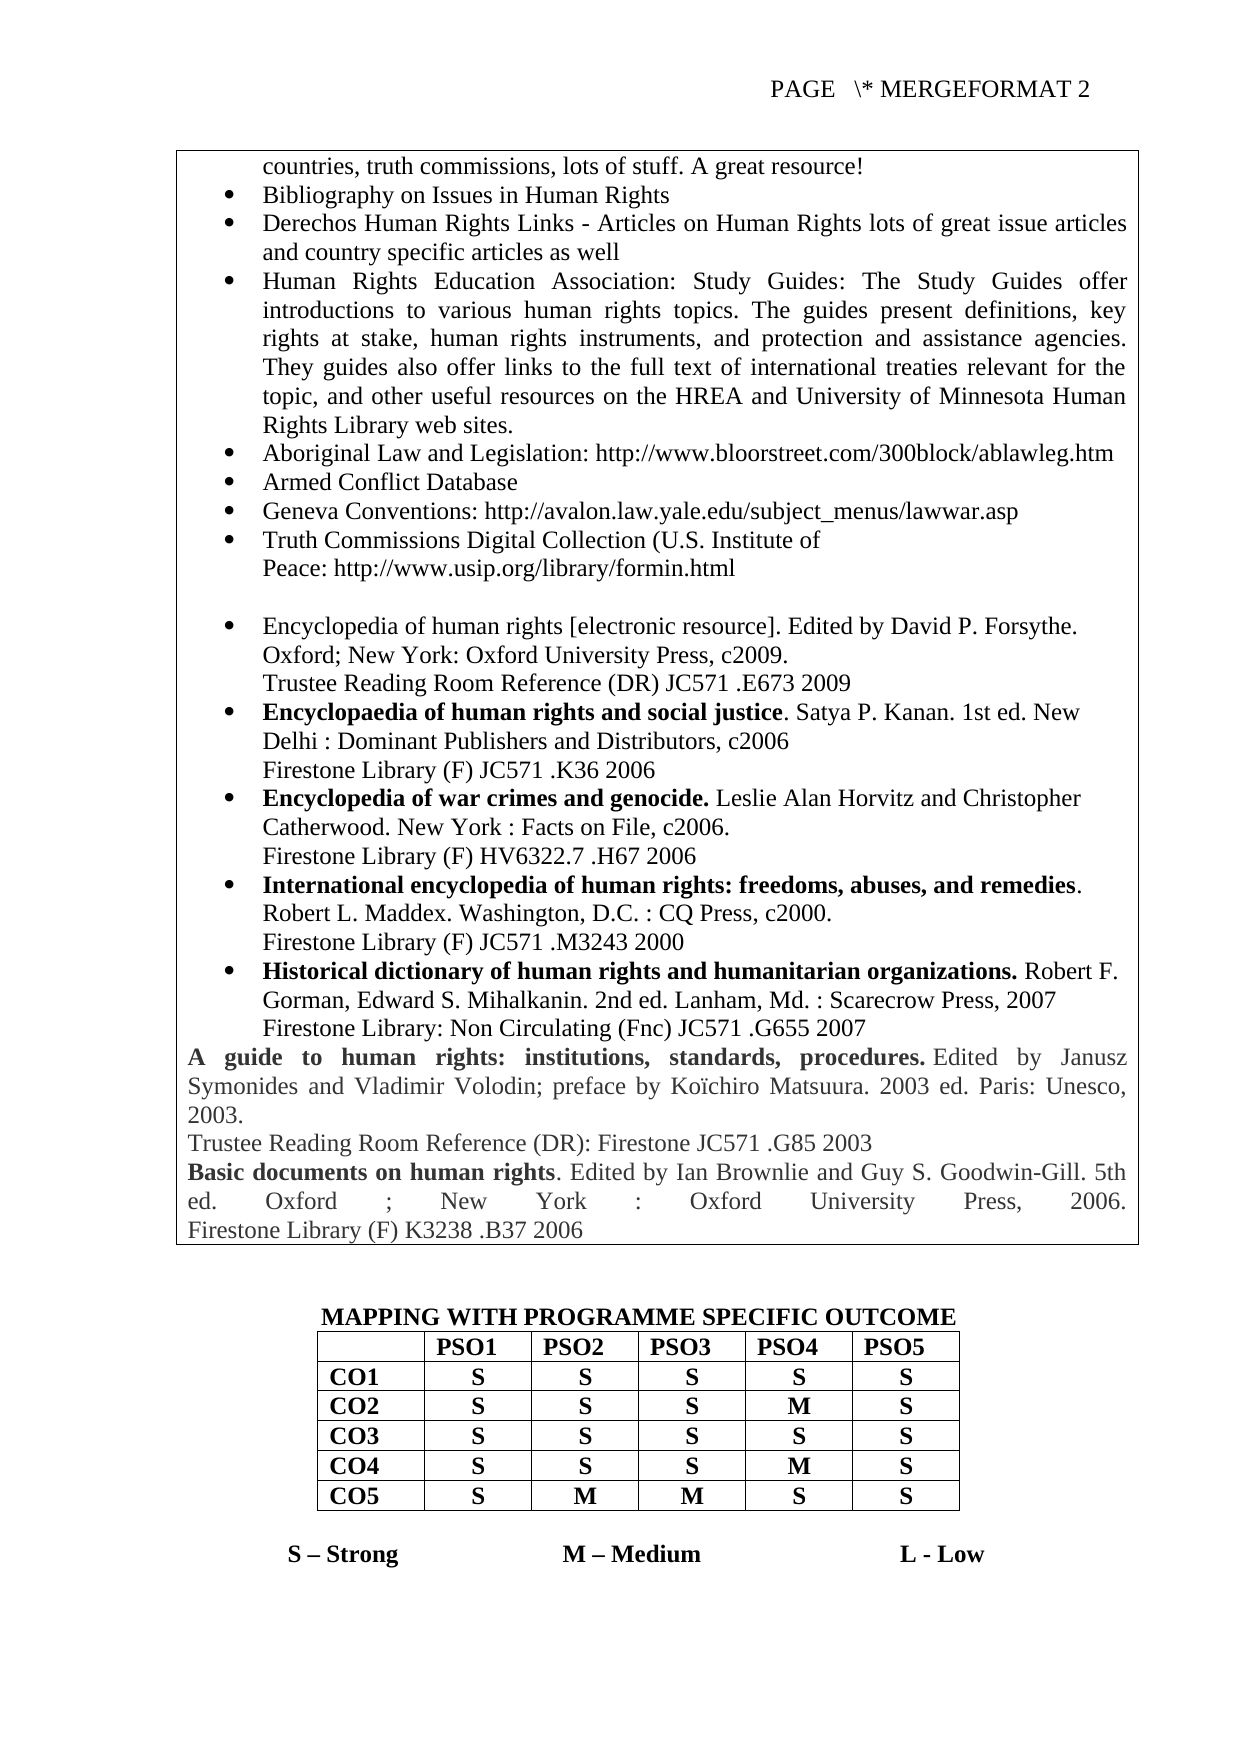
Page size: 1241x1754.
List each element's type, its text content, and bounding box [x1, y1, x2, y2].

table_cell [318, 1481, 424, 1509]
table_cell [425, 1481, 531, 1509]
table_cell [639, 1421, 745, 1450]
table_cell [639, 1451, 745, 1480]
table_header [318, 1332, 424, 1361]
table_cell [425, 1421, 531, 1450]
text S – Strong M – Medium L - Low [262, 1539, 1090, 1568]
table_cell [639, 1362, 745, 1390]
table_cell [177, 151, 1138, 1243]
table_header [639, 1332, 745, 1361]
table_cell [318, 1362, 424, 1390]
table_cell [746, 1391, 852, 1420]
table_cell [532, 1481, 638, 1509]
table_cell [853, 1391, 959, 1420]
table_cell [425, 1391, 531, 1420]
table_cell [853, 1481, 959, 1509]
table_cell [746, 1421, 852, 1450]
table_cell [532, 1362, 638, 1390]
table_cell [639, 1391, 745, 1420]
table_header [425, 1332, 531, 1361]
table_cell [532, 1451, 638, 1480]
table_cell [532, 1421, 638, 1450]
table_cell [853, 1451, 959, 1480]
text MAPPING WITH PROGRAMME SPECIFIC OUTCOME [187, 1302, 1090, 1331]
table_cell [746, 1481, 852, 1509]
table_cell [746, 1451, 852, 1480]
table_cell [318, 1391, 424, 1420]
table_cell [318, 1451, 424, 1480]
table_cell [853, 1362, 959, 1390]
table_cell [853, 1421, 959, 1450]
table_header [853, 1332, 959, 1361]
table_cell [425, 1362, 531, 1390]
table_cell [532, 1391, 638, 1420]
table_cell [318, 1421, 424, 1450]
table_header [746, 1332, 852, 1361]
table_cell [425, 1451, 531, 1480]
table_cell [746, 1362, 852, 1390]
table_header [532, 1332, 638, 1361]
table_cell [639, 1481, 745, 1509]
